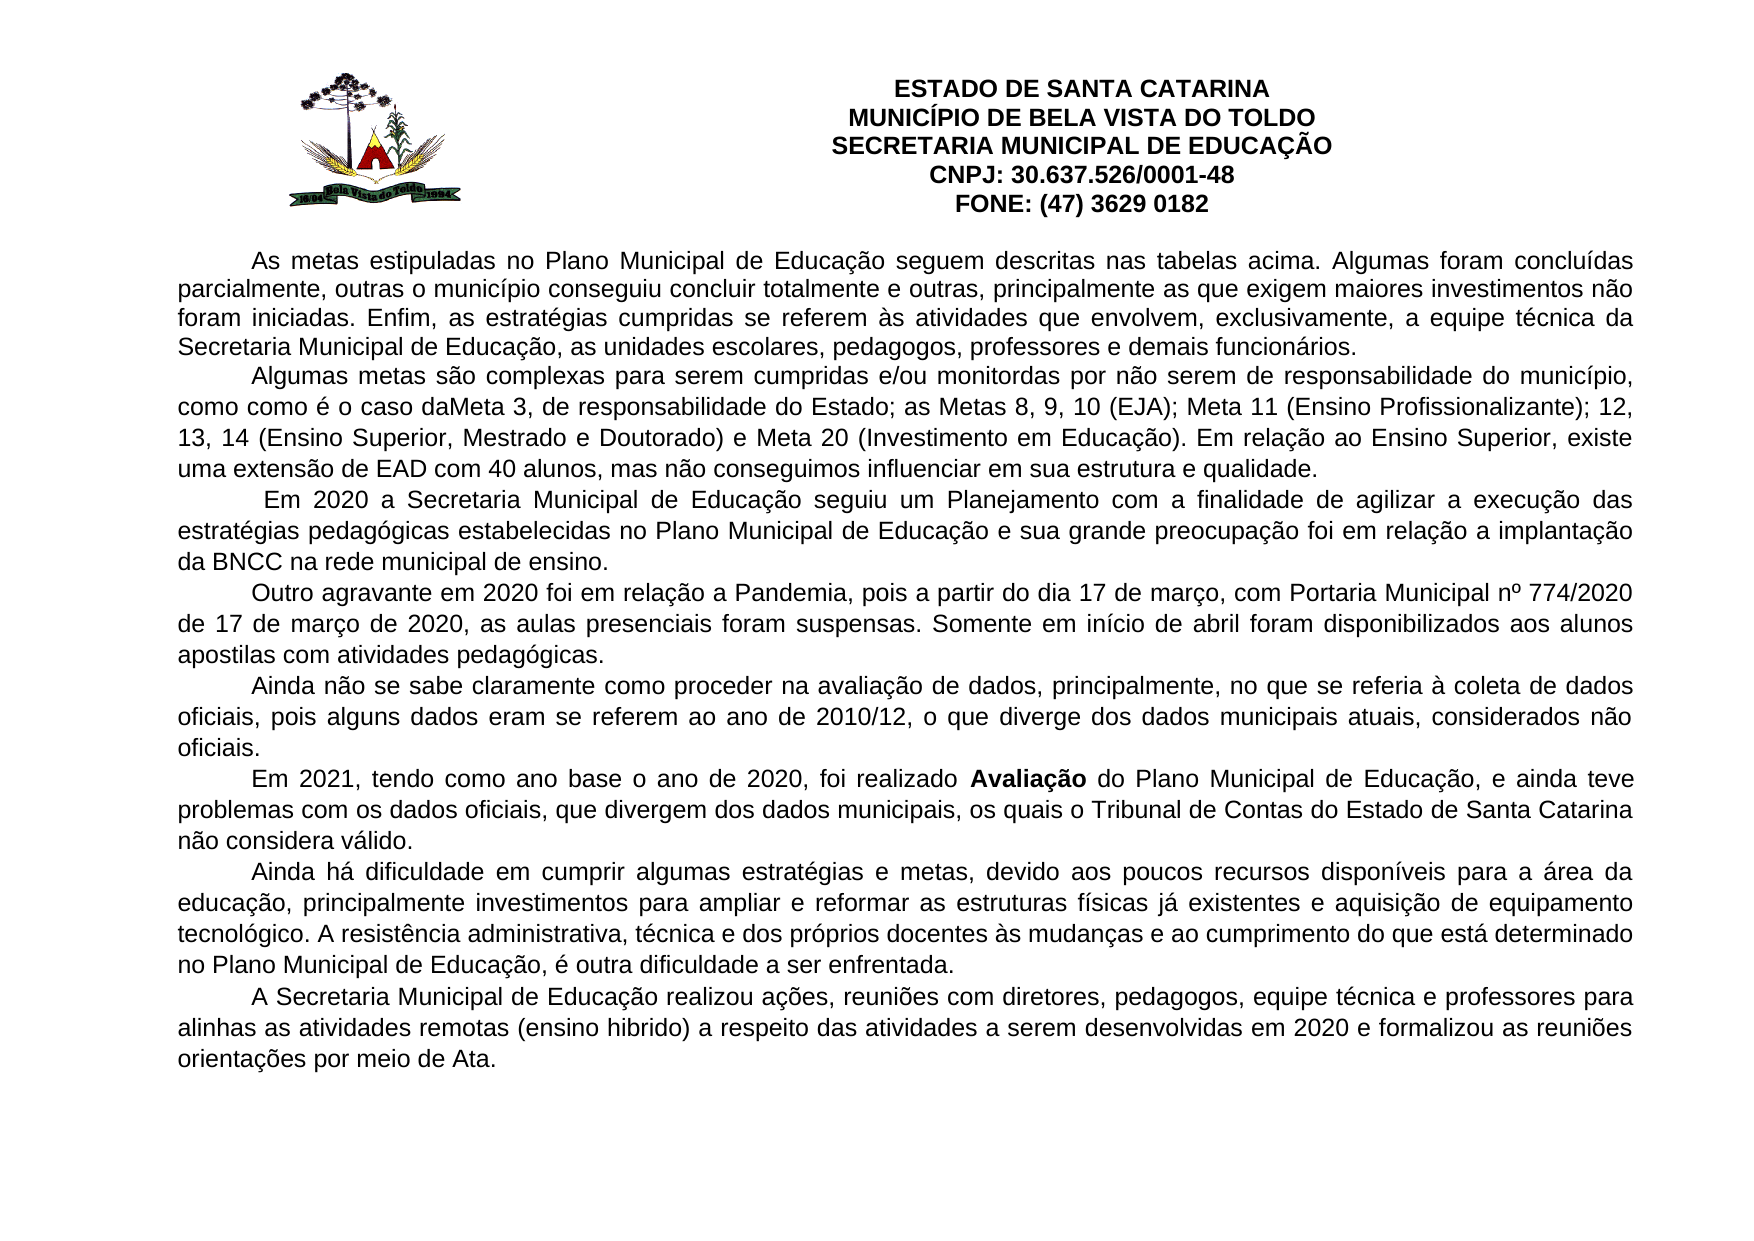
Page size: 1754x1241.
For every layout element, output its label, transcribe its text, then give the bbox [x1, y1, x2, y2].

text A Secretaria Municipal de Educação realizou ações, reuniões com diretores, pedagogos, equipe técnica e professores para alinhas as atividades remotas (ensino hibrido) a respeito das atividades a serem desenvolvidas em 2020 e formalizou as reuniões orientações por meio de Ata. [177, 981, 1636, 1072]
text Em 2021, tendo como ano base o ano de 2020, foi realizado Avaliação do Plano Municipal de Educação, e ainda teve problemas com os dados oficiais, que divergem dos dados municipais, os quais o Tribunal de Contas do Estado de Santa Catarina não considera válido. [177, 764, 1636, 855]
text As metas estipuladas no Plano Municipal de Educação seguem descritas nas tabelas acima. Algumas foram concluídas parcialmente, outras o município conseguiu concluir totalmente e outras, principalmente as que exigem maiores investimentos não foram iniciadas. Enfim, as estratégias cumpridas se referem às atividades que envolvem, exclusivamente, a equipe técnica da Secretaria Municipal de Educação, as unidades escolares, pedagogos, professores e demais funcionários. [177, 246, 1636, 361]
text Outro agravante em 2020 foi em relação a Pandemia, pois a partir do dia 17 de março, com Portaria Municipal nº 774/2020 de 17 de março de 2020, as aulas presenciais foram suspensas. Somente em início de abril foram disponibilizados aos alunos apostilas com atividades pedagógicas. [177, 578, 1636, 669]
text Ainda não se sabe claramente como proceder na avaliação de dados, principalmente, no que se referia à coleta de dados oficiais, pois alguns dados eram se referem ao ano de 2010/12, o que diverge dos dados municipais atuais, considerados não oficiais. [177, 671, 1636, 762]
text Ainda há dificuldade em cumprir algumas estratégias e metas, devido aos poucos recursos disponíveis para a área da educação, principalmente investimentos para ampliar e reformar as estruturas físicas já existentes e aquisição de equipamento tecnológico. A resistência administrativa, técnica e dos próprios docentes às mudanças e ao cumprimento do que está determinado no Plano Municipal de Educação, é outra dificuldade a ser enfrentada. [177, 857, 1636, 979]
picture [287, 73, 463, 209]
text Em 2020 a Secretaria Municipal de Educação seguiu um Planejamento com a finalidade de agilizar a execução das estratégias pedagógicas estabelecidas no Plano Municipal de Educação e sua grande preocupação foi em relação a implantação da BNCC na rede municipal de ensino. [177, 485, 1636, 576]
text Algumas metas são complexas para serem cumpridas e/ou monitordas por não serem de responsabilidade do município, como como é o caso daMeta 3, de responsabilidade do Estado; as Metas 8, 9, 10 (EJA); Meta 11 (Ensino Profissionalizante); 12, 13, 14 (Ensino Superior, Mestrado e Doutorado) e Meta 20 (Investimento em Educação). Em relação ao Ensino Superior, existe uma extensão de EAD com 40 alunos, mas não conseguimos influenciar em sua estrutura e qualidade. [177, 361, 1636, 482]
